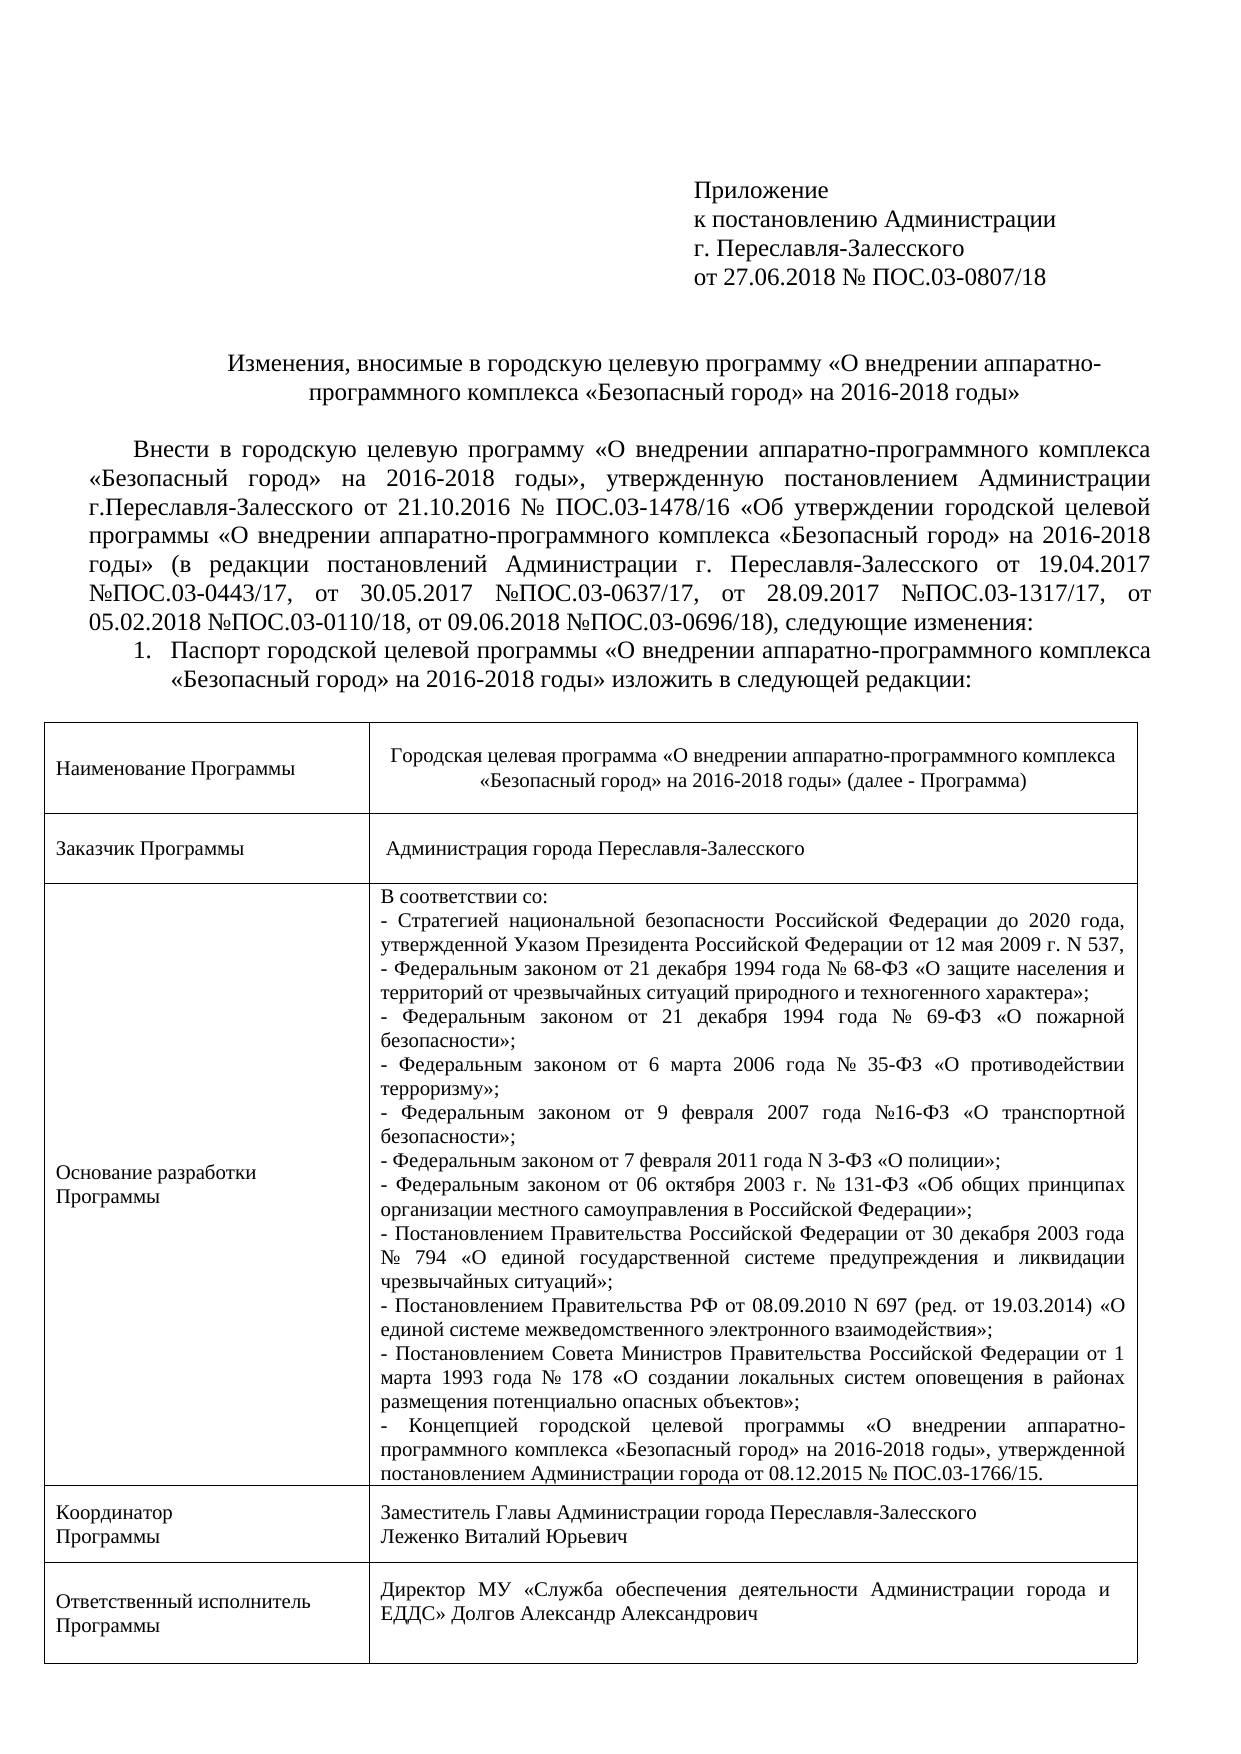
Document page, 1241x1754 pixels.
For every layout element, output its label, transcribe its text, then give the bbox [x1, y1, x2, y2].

text к постановлению Администрации [693, 204, 1152, 233]
text Изменения, вносимые в городскую целевую программу «О внедрении аппаратно-программного комплекса «Безопасный город» на 2016-2018 годы» [177, 348, 1152, 406]
list Внести в городскую целевую программу «О внедрении аппаратно-программного комплекса «Безопасный город» на 2016-2018 годы», утвержденную постановлением Администрации г.Переславля-Залесского от 21.10.2016 № ПОС.03-1478/16 «Об утверждении городской целевой программы «О внедрении аппаратно-программного комплекса «Безопасный город» на 2016-2018 годы» (в редакции постановлений Администрации г. Переславля-Залесского от 19.04.2017 №ПОС.03-0443/17, от 30.05.2017 №ПОС.03-0637/17, от 28.09.2017 №ПОС.03-1317/17, от 05.02.2018 №ПОС.03-0110/18, от 09.06.2018 №ПОС.03-0696/18), следующие изменения: [88, 434, 1152, 636]
table_header Наименование Программы [45, 723, 369, 813]
text Приложение [620, 176, 1152, 204]
table_cell Заказчик Программы [45, 814, 369, 883]
table_cell Координатор Программы [45, 1486, 369, 1562]
table_cell В соответствии со: - Стратегией национальной безопасности Российской Федерации до 2020 года, утвержденной Указом Президента Российской Федерации от 12 мая . N 537, - Федеральным законом от 21 декабря 1994 года № 68-ФЗ «О защите населения и территорий от чрезвычайных ситуаций природного и техногенного характера»; - Федеральным законом от 21 декабря 1994 года № 69-ФЗ «О пожарной безопасности»; - Федеральным законом от 6 марта 2006 года № 35-ФЗ «О противодействии терроризму»; - Федеральным законом от 9 февраля 2007 года №16-ФЗ «О транспортной безопасности»; - Федеральным законом от 7 февраля 2011 года N 3-ФЗ «О полиции»; - Федеральным законом от 06 октября 2003 г. № 131-ФЗ «Об общих принципах организации местного самоуправления в Российской Федерации»; - Постановлением Правительства Российской Федерации от 30 декабря 2003 года № 794 «О единой государственной системе предупреждения и ликвидации чрезвычайных ситуаций»; - Постановлением Правительства РФ от 08.09.2010 N 697 (ред. от 19.03.2014) «О единой системе межведомственного электронного взаимодействия»; - Постановлением Совета Министров Правительства Российской Федерации от 1 марта 1993 года № 178 «О создании локальных систем оповещения в районах размещения потенциально опасных объектов»; - Концепцией городской целевой программы «О внедрении аппаратно-программного комплекса «Безопасный город» на 2016-2018 годы», утвержденной постановлением Администрации города от 08.12.2015 № ПОС.03-1766/15. [370, 884, 1137, 1485]
table_header Городская целевая программа «О внедрении аппаратно-программного комплекса «Безопасный город» на 2016-2018 годы» (далее - Программа) [370, 723, 1137, 813]
table_cell Заместитель Главы Администрации города Переславля-Залесского Леженко Виталий Юрьевич [370, 1486, 1137, 1562]
list Паспорт городской целевой программы «О внедрении аппаратно-программного комплекса «Безопасный город» на 2016-2018 годы» изложить в следующей редакции: [133, 636, 1152, 693]
table_cell Директор МУ «Служба обеспечения деятельности Администрации города и ЕДДС» Долгов Александр Александрович [370, 1563, 1137, 1663]
text г. Переславля-Залесского [620, 233, 1152, 262]
table_cell Администрация города Переславля-Залесского [370, 814, 1137, 883]
table_cell Основание разработки Программы [45, 884, 369, 1485]
text от 27.06.2018 № ПОС.03-0807/18 [620, 262, 1152, 291]
table_cell Ответственный исполнитель Программы [45, 1563, 369, 1663]
